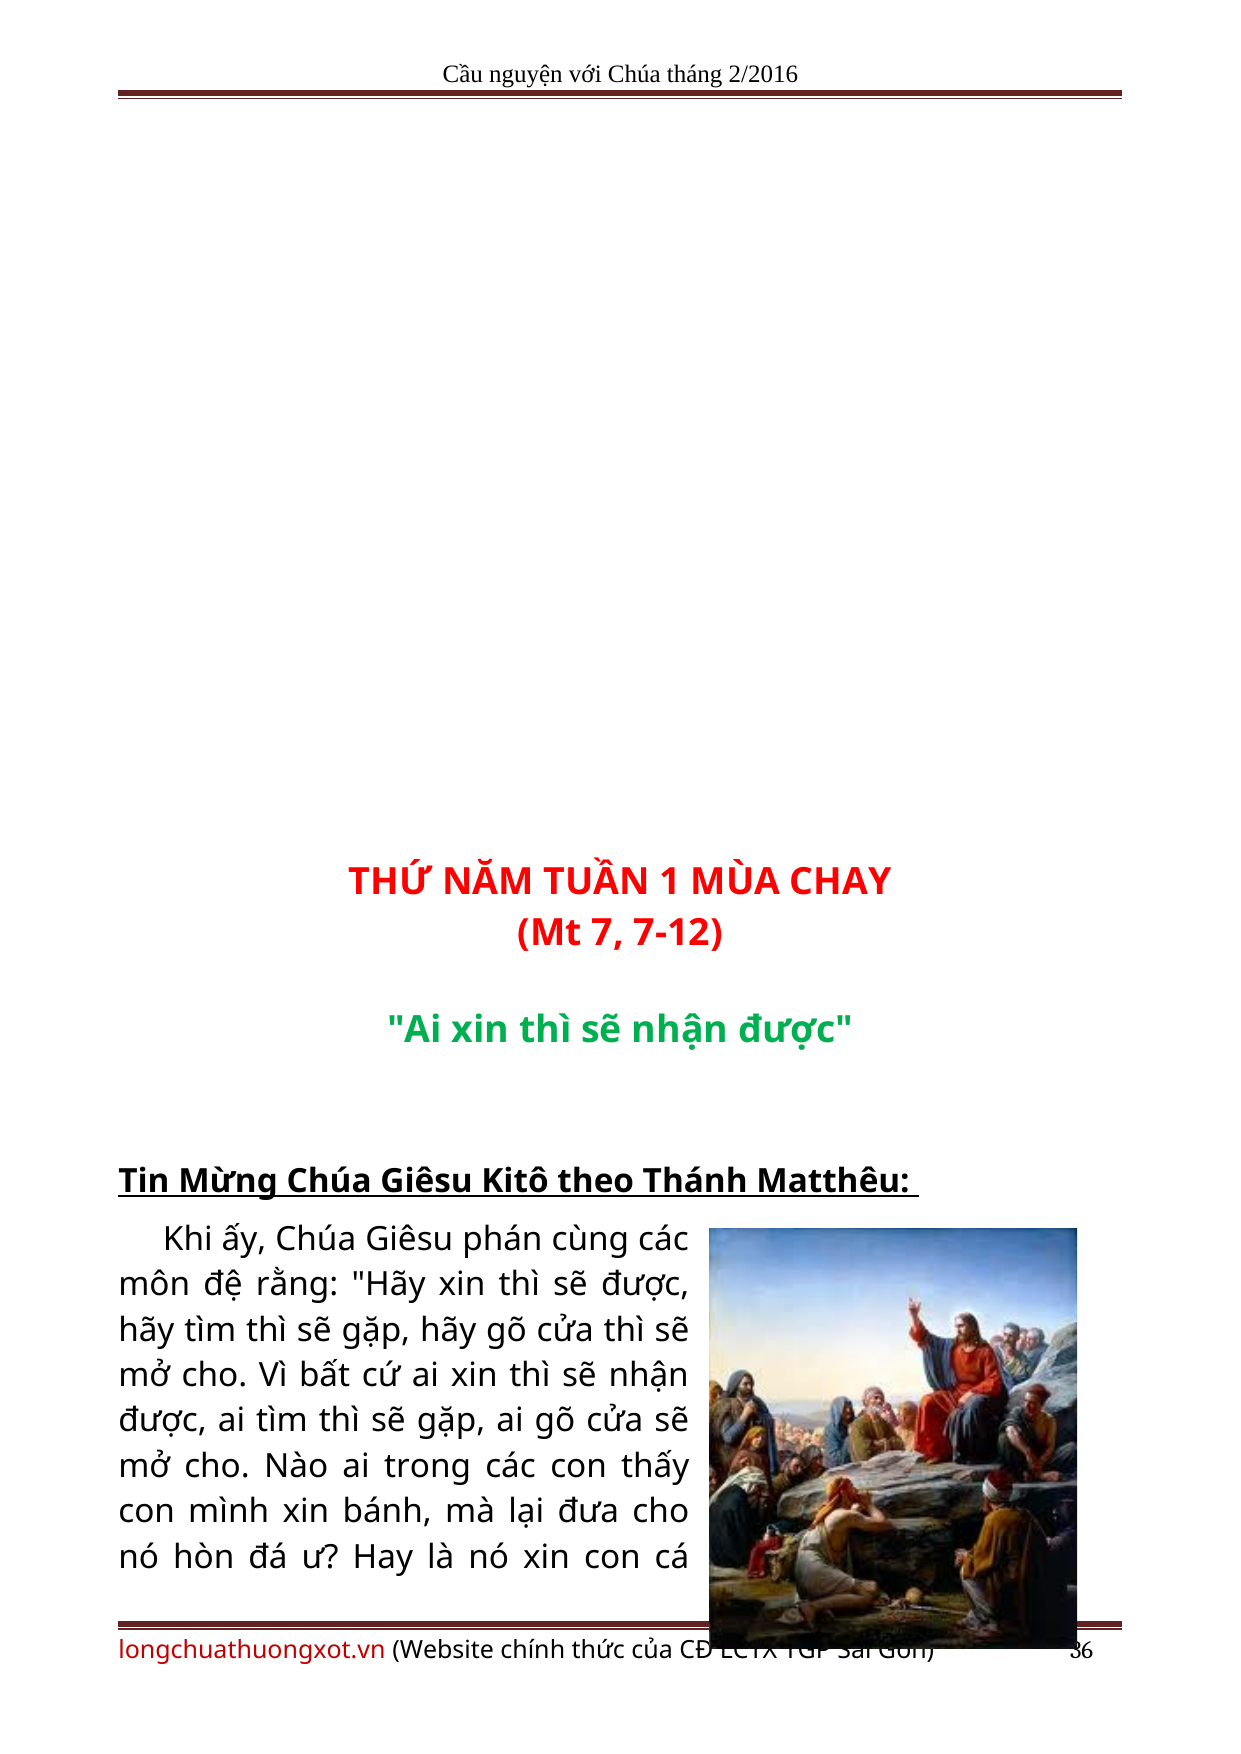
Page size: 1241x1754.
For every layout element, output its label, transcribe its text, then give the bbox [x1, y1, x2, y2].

text (Mt 7, 7-12) [118, 906, 1122, 957]
text Tin Mừng Chúa Giêsu Kitô theo Thánh Matthêu: [118, 1157, 1122, 1202]
text "Ai xin thì sẽ nhận được" [118, 1002, 1122, 1053]
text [118, 1214, 1122, 1578]
text THỨ NĂM TUẦN 1 MÙA CHAY [118, 855, 1122, 906]
picture [709, 1228, 1078, 1649]
